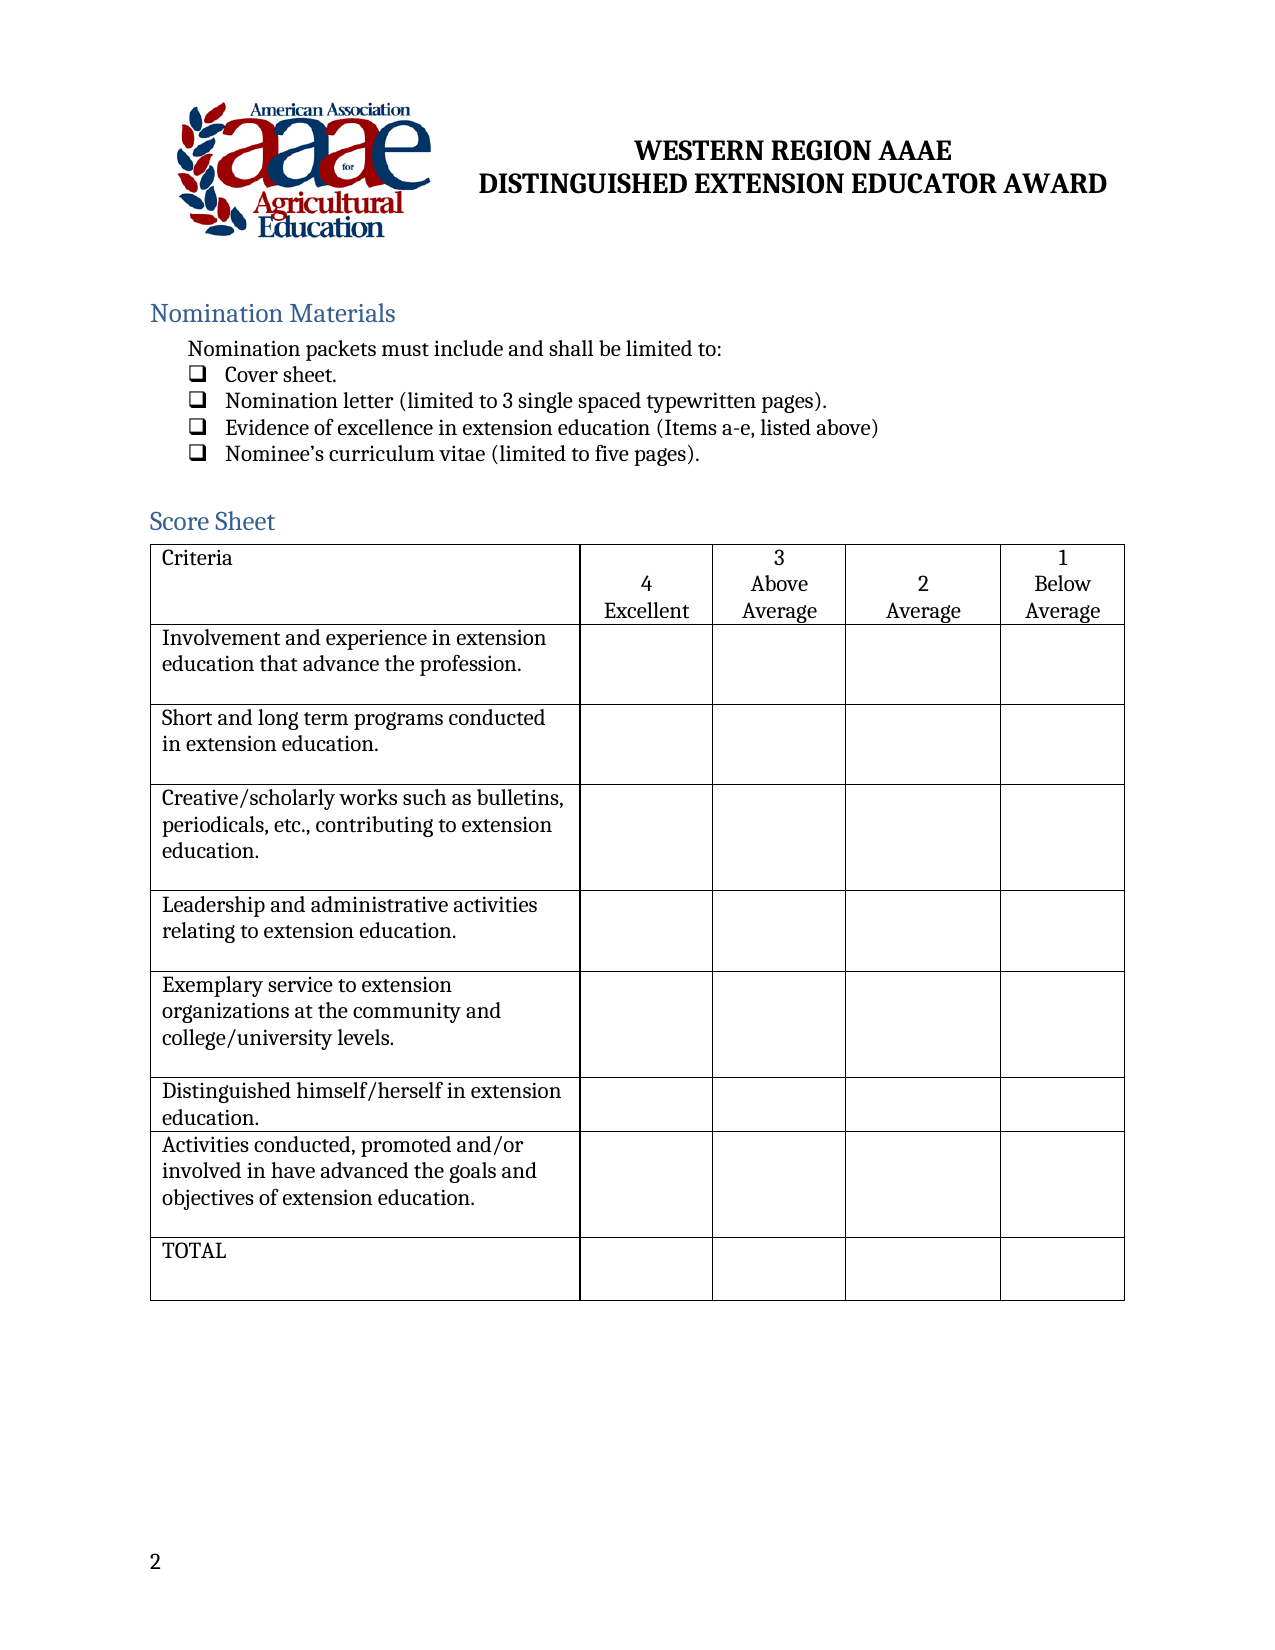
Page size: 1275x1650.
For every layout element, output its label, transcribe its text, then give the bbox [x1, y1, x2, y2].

table_cell [713, 1078, 845, 1131]
table_cell [846, 785, 1000, 890]
table_cell [581, 972, 712, 1077]
table_cell [1001, 705, 1124, 784]
table_cell [846, 625, 1000, 704]
table_cell [1001, 972, 1124, 1077]
text Nomination packets must include and shall be limited to: [187, 336, 1125, 362]
table_header 2 Average [846, 545, 1000, 624]
table_cell [1001, 785, 1124, 890]
table_cell [846, 1132, 1000, 1237]
table_cell [581, 1078, 712, 1131]
table_cell [1001, 1132, 1124, 1237]
list Evidence of excellence in extension education (Items a-e, listed above) [187, 415, 1125, 441]
list Nominee’s curriculum vitae (limited to five pages). [187, 441, 1125, 467]
table_cell Activities conducted, promoted and/or involved in have advanced the goals and objectives of extension education. [151, 1132, 579, 1237]
table_cell [713, 972, 845, 1077]
table_cell [846, 1238, 1000, 1300]
table_cell Involvement and experience in extension education that advance the profession. [151, 625, 579, 704]
table_cell [581, 891, 712, 971]
table_cell [581, 1132, 712, 1237]
list Nomination letter (limited to 3 single spaced typewritten pages). [187, 388, 1125, 415]
table_cell [1001, 1238, 1124, 1300]
table_cell [846, 972, 1000, 1077]
subtitle Nomination Materials [150, 298, 1125, 329]
table_cell Exemplary service to extension organizations at the community and college/university levels. [151, 972, 579, 1077]
table_cell [846, 891, 1000, 971]
table_cell Leadership and administrative activities relating to extension education. [151, 891, 579, 971]
table_header Criteria [151, 545, 579, 624]
table_cell [1001, 1078, 1124, 1131]
table_cell [713, 705, 845, 784]
table_cell [581, 705, 712, 784]
table_cell [1001, 891, 1124, 971]
table_cell [713, 891, 845, 971]
table_cell [846, 705, 1000, 784]
table_header 3 Above Average [713, 545, 845, 624]
table_cell Distinguished himself/herself in extension education. [151, 1078, 579, 1131]
table_cell [846, 1078, 1000, 1131]
table_cell [581, 1238, 712, 1300]
table_header 4 Excellent [581, 545, 712, 624]
table_cell Short and long term programs conducted in extension education. [151, 705, 579, 784]
table_cell [1001, 625, 1124, 704]
table_cell [713, 785, 845, 890]
picture [161, 75, 450, 260]
list Cover sheet. [187, 362, 1125, 388]
subtitle Score Sheet [150, 506, 1125, 537]
table_header 1 Below Average [1001, 545, 1124, 624]
table_cell [581, 785, 712, 890]
table_cell [713, 1132, 845, 1237]
table_cell [713, 625, 845, 704]
table_cell [713, 1238, 845, 1300]
table_cell Creative/scholarly works such as bulletins, periodicals, etc., contributing to extension education. [151, 785, 579, 890]
table_cell TOTAL [151, 1238, 579, 1300]
table_cell [581, 625, 712, 704]
